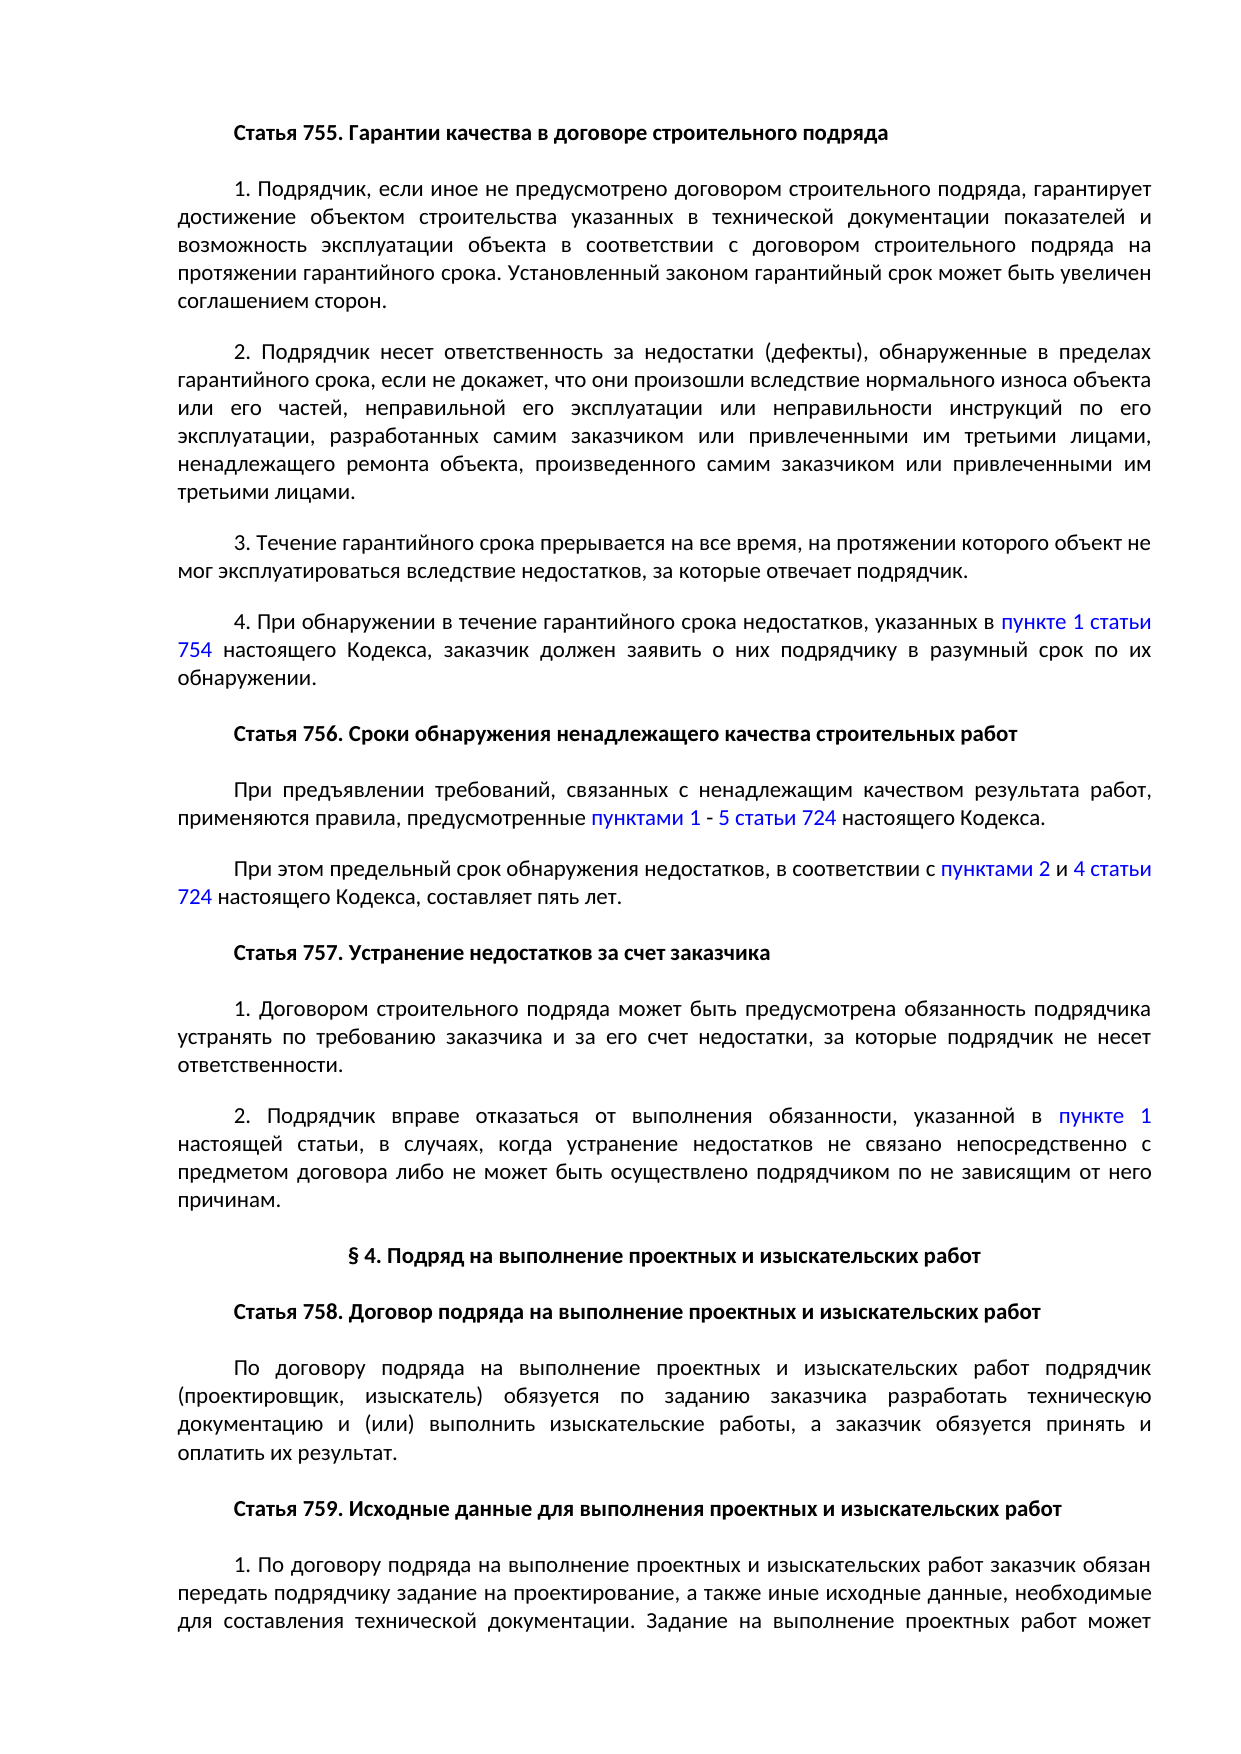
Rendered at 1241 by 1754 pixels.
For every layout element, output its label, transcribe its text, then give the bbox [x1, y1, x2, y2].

text 1. Договором строительного подряда может быть предусмотрена обязанность подрядчика устранять по требованию заказчика и за его счет недостатки, за которые подрядчик не несет ответственности. [177, 994, 1152, 1078]
title Статья 756. Сроки обнаружения ненадлежащего качества строительных работ [177, 719, 1152, 747]
text 2. Подрядчик вправе отказаться от выполнения обязанности, указанной в пункте 1 настоящей статьи, в случаях, когда устранение недостатков не связано непосредственно с предметом договора либо не может быть осуществлено подрядчиком по не зависящим от него причинам. [177, 1101, 1152, 1213]
title Статья 759. Исходные данные для выполнения проектных и изыскательских работ [177, 1494, 1152, 1522]
title § 4. Подряд на выполнение проектных и изыскательских работ [177, 1241, 1152, 1269]
title Статья 757. Устранение недостатков за счет заказчика [177, 938, 1152, 966]
text При этом предельный срок обнаружения недостатков, в соответствии с пунктами 2 и 4 статьи 724 настоящего Кодекса, составляет пять лет. [177, 854, 1152, 910]
text При предъявлении требований, связанных с ненадлежащим качеством результата работ, применяются правила, предусмотренные пунктами 1 - 5 статьи 724 настоящего Кодекса. [177, 775, 1152, 831]
text 4. При обнаружении в течение гарантийного срока недостатков, указанных в пункте 1 статьи 754 настоящего Кодекса, заказчик должен заявить о них подрядчику в разумный срок по их обнаружении. [177, 607, 1152, 691]
title Статья 755. Гарантии качества в договоре строительного подряда [177, 118, 1152, 146]
title Статья 758. Договор подряда на выполнение проектных и изыскательских работ [177, 1297, 1152, 1326]
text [177, 1550, 1152, 1634]
text 1. Подрядчик, если иное не предусмотрено договором строительного подряда, гарантирует достижение объектом строительства указанных в технической документации показателей и возможность эксплуатации объекта в соответствии с договором строительного подряда на протяжении гарантийного срока. Установленный законом гарантийный срок может быть увеличен соглашением сторон. [177, 174, 1152, 314]
text 3. Течение гарантийного срока прерывается на все время, на протяжении которого объект не мог эксплуатироваться вследствие недостатков, за которые отвечает подрядчик. [177, 528, 1152, 584]
text По договору подряда на выполнение проектных и изыскательских работ подрядчик (проектировщик, изыскатель) обязуется по заданию заказчика разработать техническую документацию и (или) выполнить изыскательские работы, а заказчик обязуется принять и оплатить их результат. [177, 1353, 1152, 1466]
text 2. Подрядчик несет ответственность за недостатки (дефекты), обнаруженные в пределах гарантийного срока, если не докажет, что они произошли вследствие нормального износа объекта или его частей, неправильной его эксплуатации или неправильности инструкций по его эксплуатации, разработанных самим заказчиком или привлеченными им третьими лицами, ненадлежащего ремонта объекта, произведенного самим заказчиком или привлеченными им третьими лицами. [177, 337, 1152, 505]
